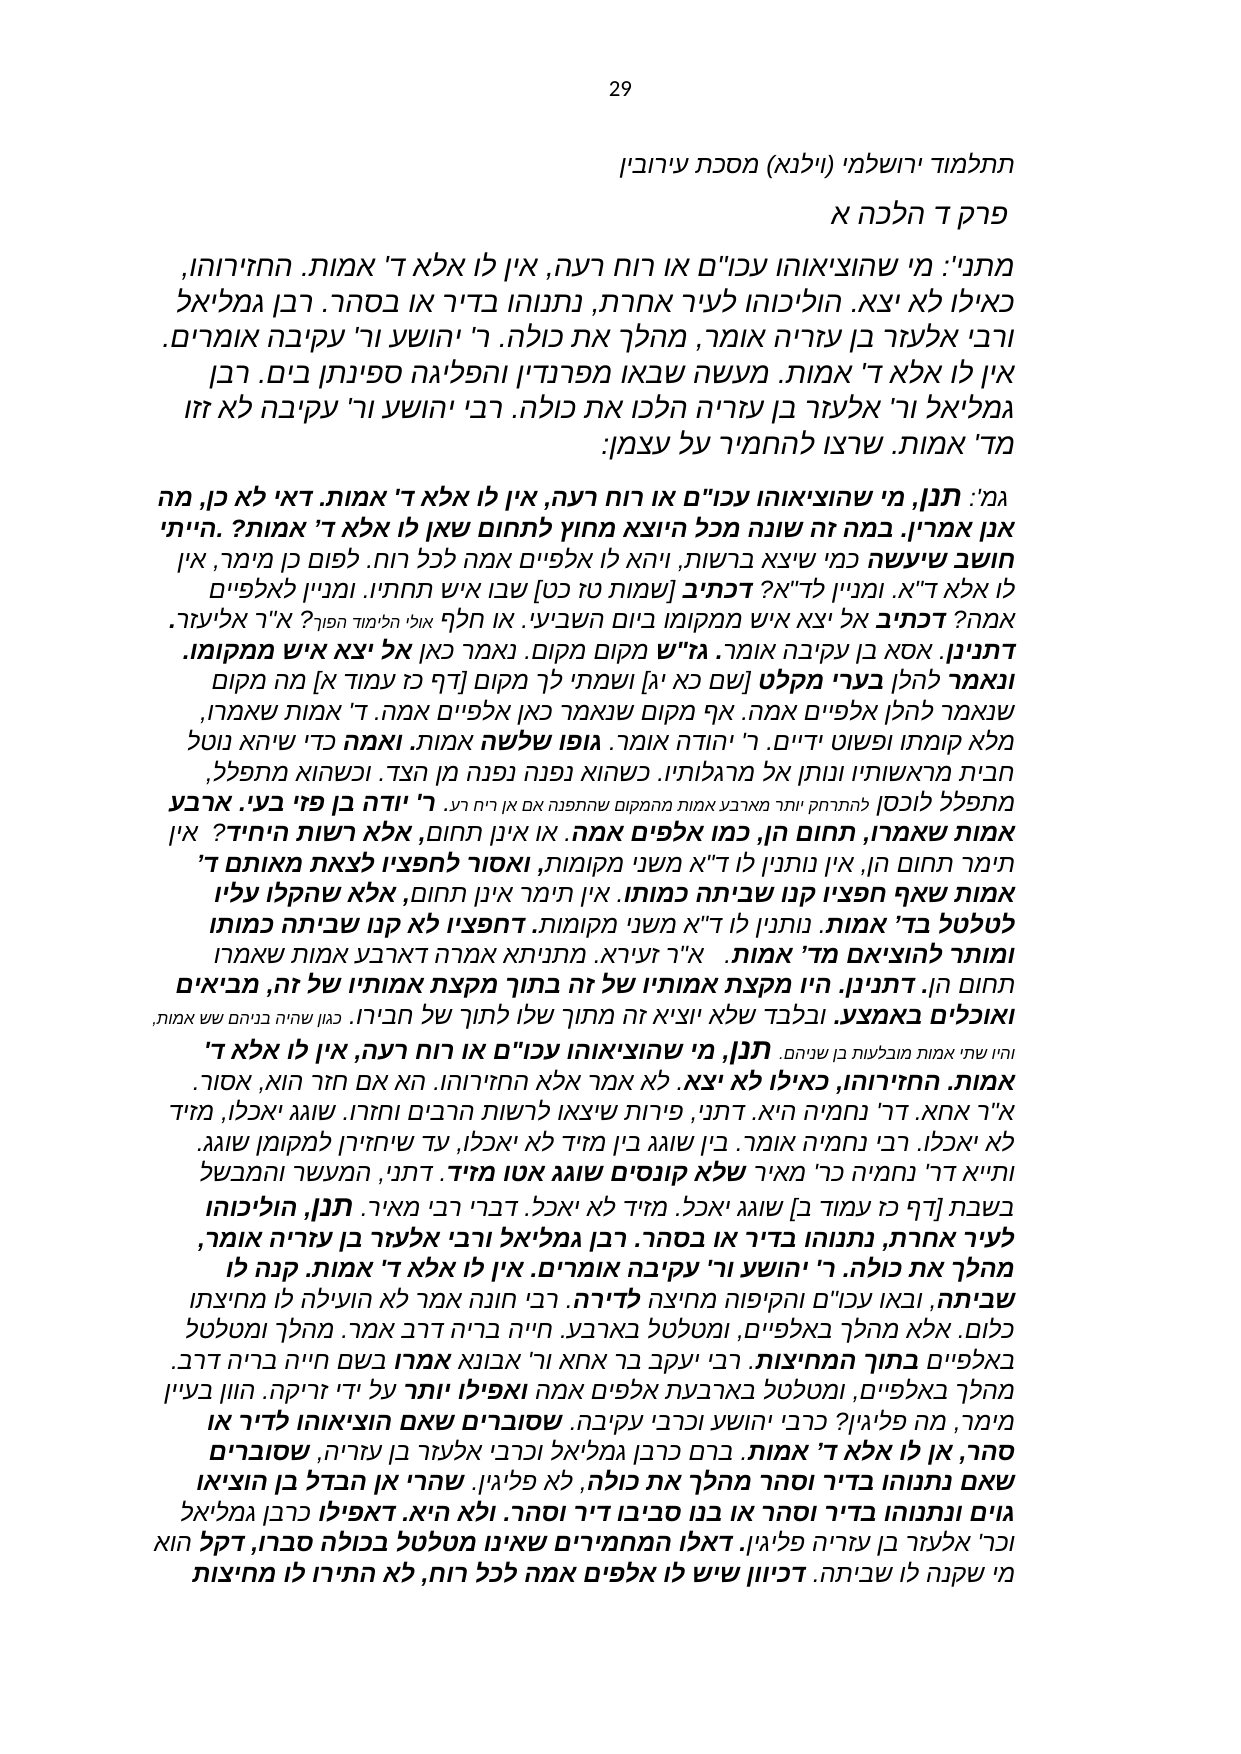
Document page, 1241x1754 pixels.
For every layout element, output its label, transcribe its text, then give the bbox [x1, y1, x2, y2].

text מתני': מי שהוציאוהו עכו"ם או רוח רעה, אין לו אלא ד' אמות. החזירוהו, כאילו לא יצא. הוליכוהו לעיר אחרת, נתנוהו בדיר או בסהר. רבן גמליאל ורבי אלעזר בן עזריה אומר, מהלך את כולה. ר' יהושע ור' עקיבה אומרים. אין לו אלא ד' אמות. מעשה שבאו מפרנדין והפליגה ספינתן בים. רבן גמליאל ור' אלעזר בן עזריה הלכו את כולה. רבי יהושע ור' עקיבה לא זזו מד' אמות. שרצו להחמיר על עצמן: [150, 249, 1015, 460]
text פרק ד הלכה א [150, 197, 1015, 231]
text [150, 479, 1015, 1587]
text תתלמוד ירושלמי (וילנא) מסכת עירובין [150, 150, 1015, 179]
